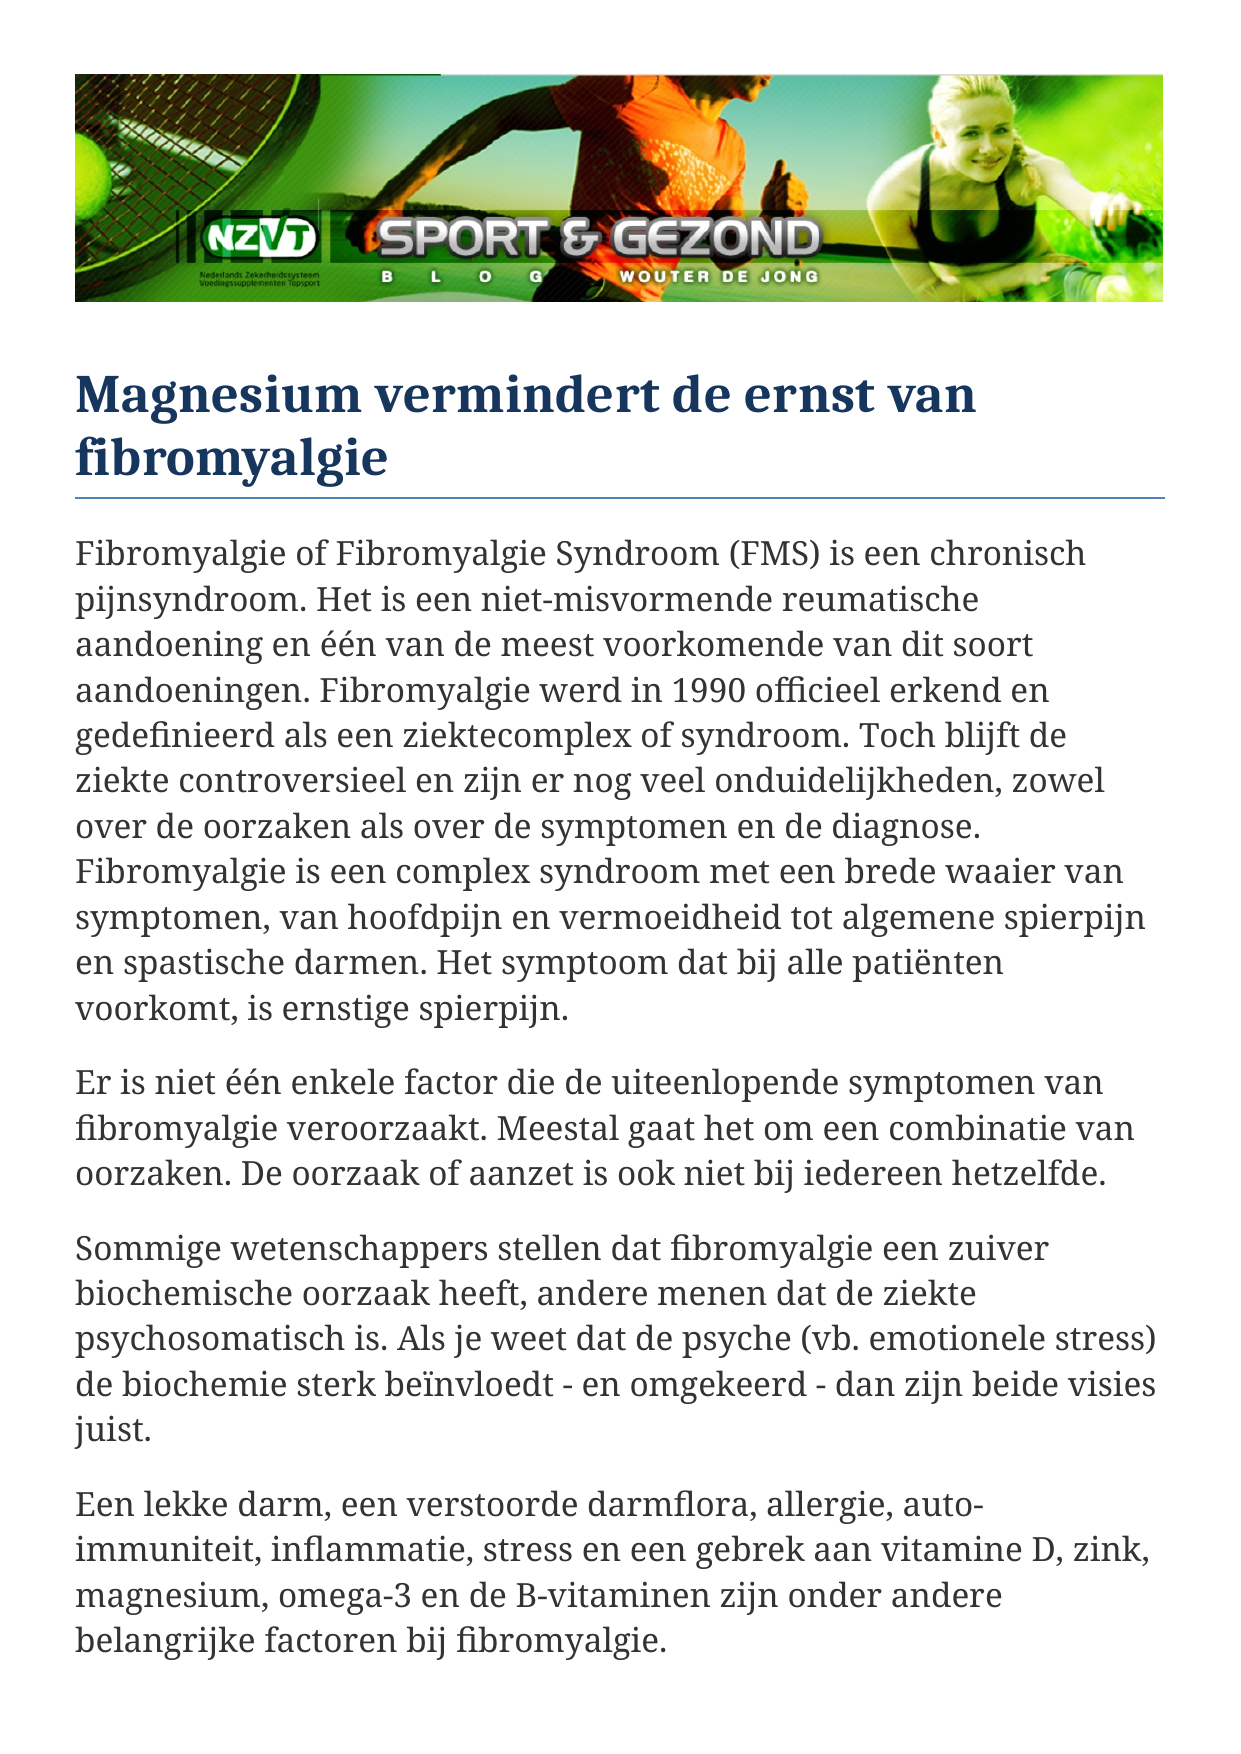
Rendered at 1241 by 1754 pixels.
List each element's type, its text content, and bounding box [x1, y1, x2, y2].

text Fibromyalgie of Fibromyalgie Syndroom (FMS) is een chronisch pijnsyndroom. Het is een niet-misvormende reumatische aandoening en één van de meest voorkomende van dit soort aandoeningen. Fibromyalgie werd in 1990 officieel erkend en gedefinieerd als een ziektecomplex of syndroom. Toch blijft de ziekte controversieel en zijn er nog veel onduidelijkheden, zowel over de oorzaken als over de symptomen en de diagnose. Fibromyalgie is een complex syndroom met een brede waaier van symptomen, van hoofdpijn en vermoeidheid tot algemene spierpijn en spastische darmen. Het symptoom dat bij alle patiënten voorkomt, is ernstige spierpijn. [75, 530, 1165, 1030]
picture [75, 74, 1163, 302]
text Sommige wetenschappers stellen dat fibromyalgie een zuiver biochemische oorzaak heeft, andere menen dat de ziekte psychosomatisch is. Als je weet dat de psyche (vb. emotionele stress) de biochemie sterk beïnvloedt - en omgekeerd - dan zijn beide visies juist. [75, 1224, 1165, 1451]
title Magnesium vermindert de ernst van fibromyalgie [75, 364, 1165, 497]
text Een lekke darm, een verstoorde darmflora, allergie, auto-immuniteit, inflammatie, stress en een gebrek aan vitamine D, zink, magnesium, omega-3 en de B-vitaminen zijn onder andere belangrijke factoren bij fibromyalgie. [75, 1481, 1165, 1662]
text Er is niet één enkele factor die de uiteenlopende symptomen van fibromyalgie veroorzaakt. Meestal gaat het om een combinatie van oorzaken. De oorzaak of aanzet is ook niet bij iedereen hetzelfde. [75, 1059, 1165, 1195]
